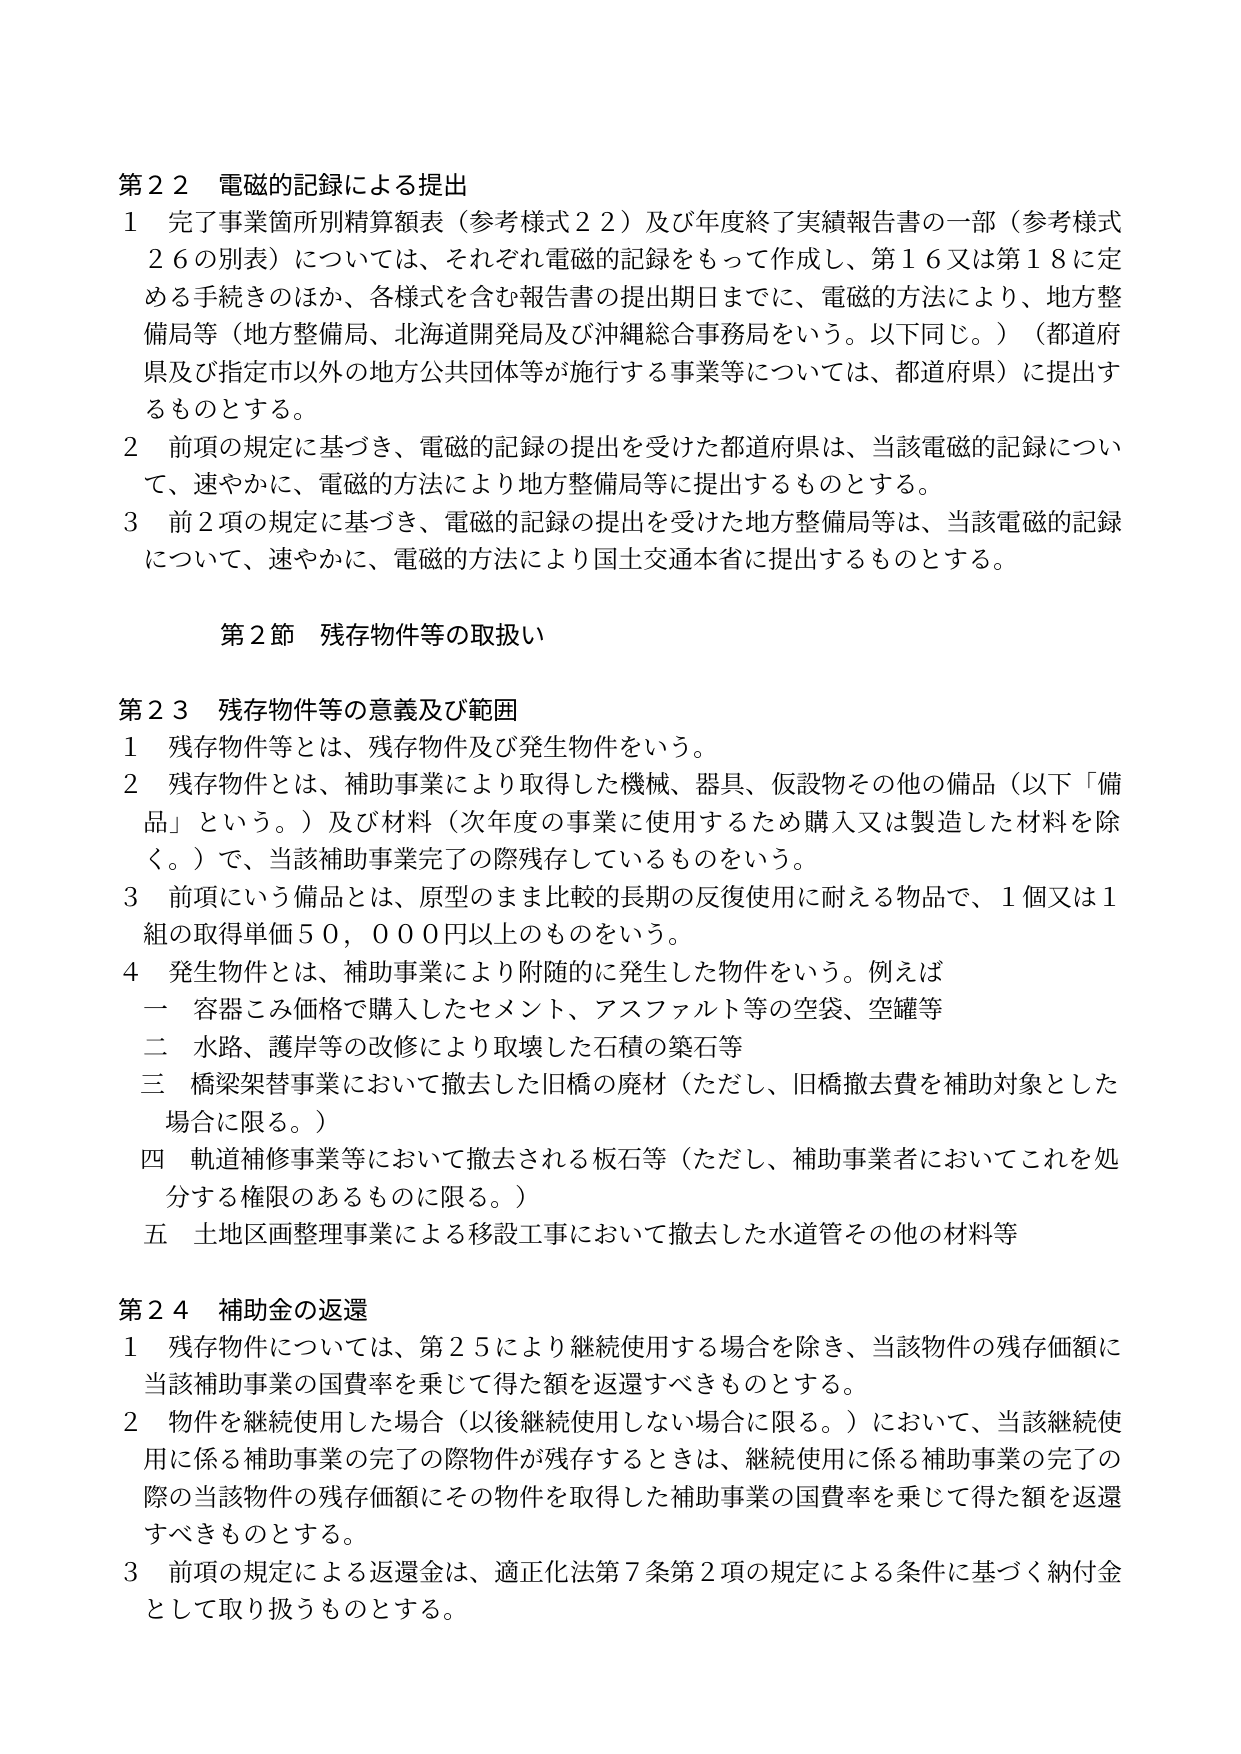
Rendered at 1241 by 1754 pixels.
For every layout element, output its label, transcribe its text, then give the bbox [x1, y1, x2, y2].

text 第２３ 残存物件等の意義及び範囲 [118, 689, 1122, 727]
text 第２節 残存物件等の取扱い [118, 614, 1122, 652]
text ３ 前２項の規定に基づき、電磁的記録の提出を受けた地方整備局等は、当該電磁的記録について、速やかに、電磁的方法により国土交通本省に提出するものとする。 [118, 502, 1122, 577]
text 五 土地区画整理事業による移設工事において撤去した水道管その他の材料等 [118, 1214, 1122, 1252]
text 第２４ 補助金の返還 [118, 1289, 1122, 1327]
text 三 橋梁架替事業において撤去した旧橋の廃材（ただし、旧橋撤去費を補助対象とした場合に限る。） [140, 1064, 1122, 1139]
text １ 完了事業箇所別精算額表（参考様式２２）及び年度終了実績報告書の一部（参考様式２６の別表）については、それぞれ電磁的記録をもって作成し、第１６又は第１８に定める手続きのほか、各様式を含む報告書の提出期日までに、電磁的方法により、地方整備局等（地方整備局、北海道開発局及び沖縄総合事務局をいう。以下同じ。）（都道府県及び指定市以外の地方公共団体等が施行する事業等については、都道府県）に提出するものとする。 [118, 202, 1122, 427]
text 二 水路、護岸等の改修により取壊した石積の築石等 [118, 1027, 1122, 1064]
text １ 残存物件については、第２５により継続使用する場合を除き、当該物件の残存価額に当該補助事業の国費率を乗じて得た額を返還すべきものとする。 [118, 1327, 1122, 1402]
text 第２２ 電磁的記録による提出 [118, 164, 1122, 202]
text ２ 物件を継続使用した場合（以後継続使用しない場合に限る。）において、当該継続使用に係る補助事業の完了の際物件が残存するときは、継続使用に係る補助事業の完了の際の当該物件の残存価額にその物件を取得した補助事業の国費率を乗じて得た額を返還すべきものとする。 [118, 1402, 1122, 1552]
text １ 残存物件等とは、残存物件及び発生物件をいう。 [118, 727, 1122, 764]
text ２ 前項の規定に基づき、電磁的記録の提出を受けた都道府県は、当該電磁的記録について、速やかに、電磁的方法により地方整備局等に提出するものとする。 [118, 427, 1122, 502]
text ３ 前項にいう備品とは、原型のまま比較的長期の反復使用に耐える物品で、１個又は１組の取得単価５０，０００円以上のものをいう。 [118, 877, 1122, 952]
text ３ 前項の規定による返還金は、適正化法第７条第２項の規定による条件に基づく納付金として取り扱うものとする。 [118, 1552, 1122, 1627]
text ２ 残存物件とは、補助事業により取得した機械、器具、仮設物その他の備品（以下「備品」という。）及び材料（次年度の事業に使用するため購入又は製造した材料を除く。）で、当該補助事業完了の際残存しているものをいう。 [118, 764, 1122, 877]
text ４ 発生物件とは、補助事業により附随的に発生した物件をいう。例えば [118, 952, 1122, 989]
text 四 軌道補修事業等において撤去される板石等（ただし、補助事業者においてこれを処分する権限のあるものに限る。） [140, 1139, 1122, 1214]
text 一 容器こみ価格で購入したセメント、アスファルト等の空袋、空罐等 [118, 989, 1122, 1027]
